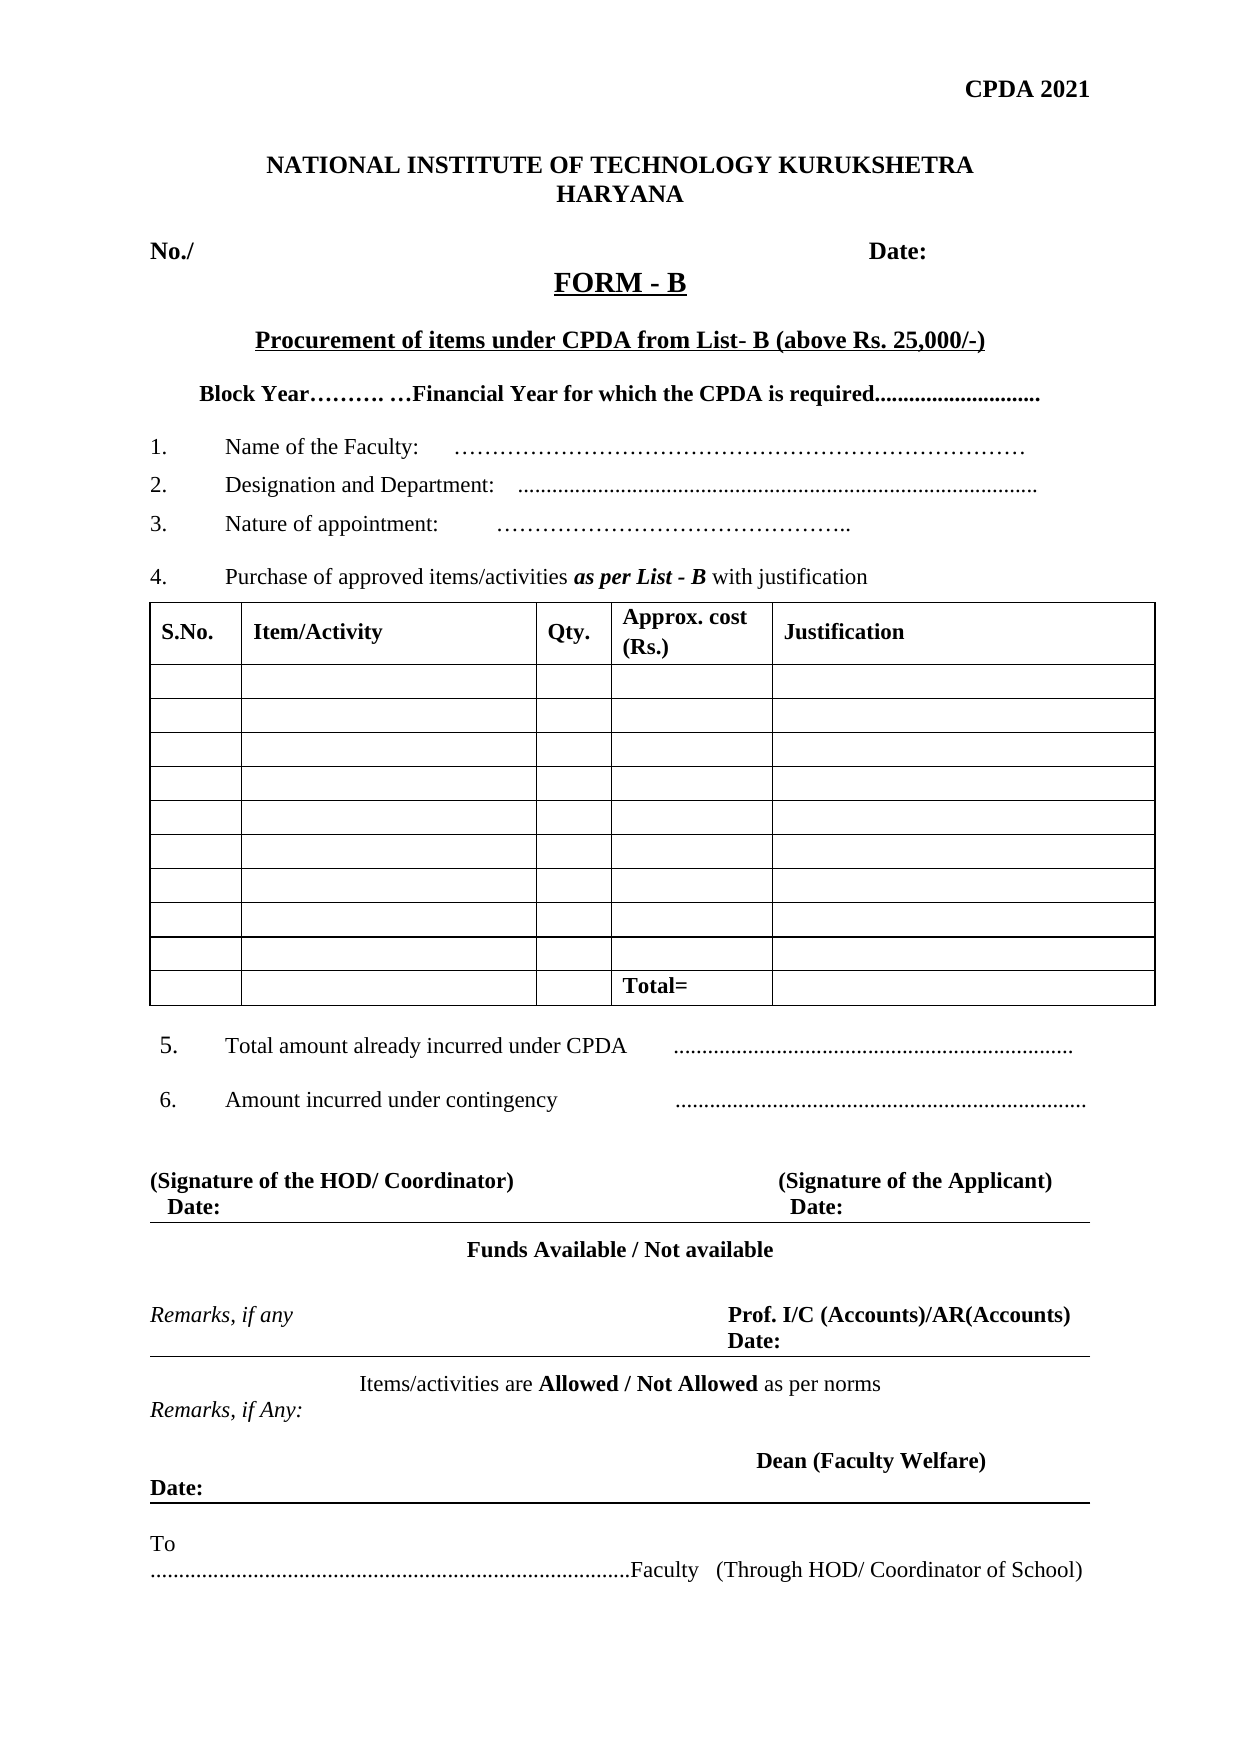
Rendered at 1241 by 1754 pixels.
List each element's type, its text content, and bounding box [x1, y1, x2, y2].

text 6. Amount incurred under contingency ........................................................................ [159, 1086, 1090, 1112]
table_cell Total= [612, 971, 772, 1004]
text HARYANA [150, 179, 1090, 207]
table_cell [242, 938, 536, 970]
text (Signature of the HOD/ Coordinator) (Signature of the Applicant) [150, 1167, 1090, 1193]
text Date: [150, 1327, 1090, 1356]
table_header Approx. cost (Rs.) [612, 603, 772, 664]
table_cell [612, 801, 772, 834]
table_cell [151, 835, 241, 868]
table_cell [242, 665, 536, 698]
table_cell [151, 869, 241, 902]
table_cell [537, 733, 611, 766]
text 3. Nature of appointment: ……………………………………….. [150, 510, 1090, 537]
text Date: [150, 1474, 1090, 1502]
text Dean (Faculty Welfare) [150, 1447, 1090, 1474]
table_cell [537, 665, 611, 698]
table_cell [773, 869, 1154, 902]
table_header S.No. [151, 603, 241, 664]
table_cell [537, 767, 611, 800]
table_cell [612, 869, 772, 902]
table_cell [612, 835, 772, 868]
table_cell [773, 903, 1154, 936]
table_cell [151, 767, 241, 800]
table_cell [242, 699, 536, 732]
table_header Item/Activity [242, 603, 536, 664]
table_cell [242, 733, 536, 766]
table_cell [773, 733, 1154, 766]
text Procurement of items under CPDA from List- B (above Rs. 25,000/-) [150, 325, 1090, 354]
table_cell [773, 938, 1154, 970]
table_cell [612, 733, 772, 766]
table_cell [773, 971, 1154, 1004]
text 1. Name of the Faculty: ………………………………………………………………… [150, 433, 1090, 459]
table_cell [242, 971, 536, 1004]
table_cell [242, 903, 536, 936]
text Remarks, if Any: [150, 1396, 1090, 1422]
table_cell [537, 869, 611, 902]
table_cell [242, 767, 536, 800]
table_cell [773, 801, 1154, 834]
table_cell [537, 699, 611, 732]
text Funds Available / Not available [150, 1236, 1090, 1262]
table_cell [537, 835, 611, 868]
table_cell [151, 665, 241, 698]
text 4. Purchase of approved items/activities as per List - B with justification [150, 563, 1090, 589]
table_cell [537, 801, 611, 834]
table_cell [151, 938, 241, 970]
text 5. Total amount already incurred under CPDA ...................................................................... [159, 1031, 1090, 1059]
table_cell [242, 801, 536, 834]
table_cell [151, 903, 241, 936]
table_cell [612, 767, 772, 800]
table_cell [537, 903, 611, 936]
table_cell [151, 733, 241, 766]
text NATIONAL INSTITUTE OF TECHNOLOGY KURUKSHETRA [150, 150, 1090, 179]
text Date: Date: [150, 1193, 1090, 1222]
text No./ Date: [150, 236, 1090, 265]
table_cell [151, 801, 241, 834]
text Items/activities are Allowed / Not Allowed as per norms [150, 1370, 1090, 1396]
text ....................................................................................Faculty (Through HOD/ Coordinator of School) [150, 1557, 1090, 1583]
text 2. Designation and Department: ........................................................................................... [150, 472, 1090, 498]
table_header Qty. [537, 603, 611, 664]
table_cell [773, 699, 1154, 732]
text FORM - B [150, 265, 1090, 298]
table_cell [612, 938, 772, 970]
table_cell [242, 869, 536, 902]
table_cell [612, 665, 772, 698]
text Remarks, if any Prof. I/C (Accounts)/AR(Accounts) [150, 1301, 1090, 1327]
table_cell [537, 938, 611, 970]
table_cell [242, 835, 536, 868]
table_cell [612, 699, 772, 732]
table_header Justification [773, 603, 1154, 664]
text Block Year………. …Financial Year for which the CPDA is required............................. [150, 380, 1090, 406]
table_cell [537, 971, 611, 1004]
table_cell [773, 767, 1154, 800]
table_cell [773, 665, 1154, 698]
table_cell [151, 971, 241, 1004]
table_cell [773, 835, 1154, 868]
text To [150, 1530, 1090, 1557]
table_cell [151, 699, 241, 732]
table_cell [612, 903, 772, 936]
